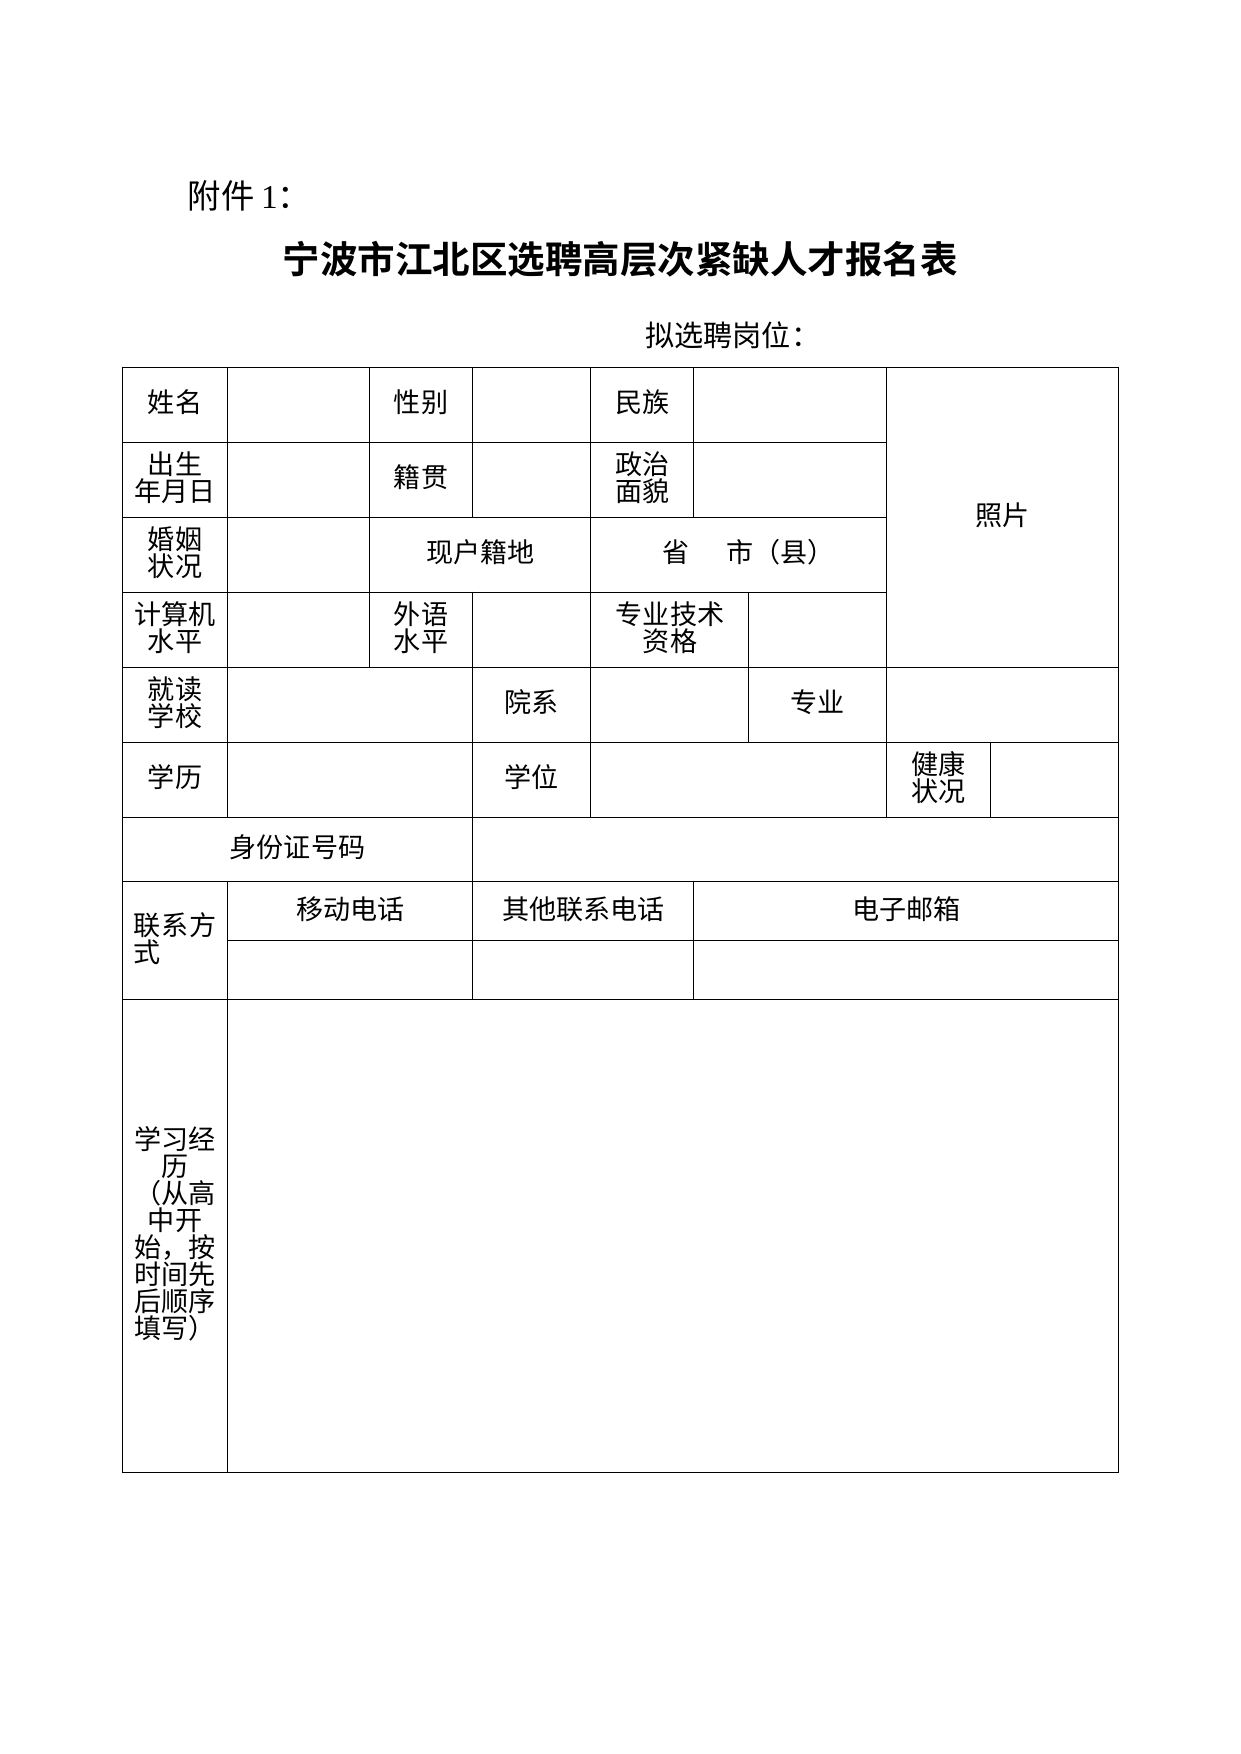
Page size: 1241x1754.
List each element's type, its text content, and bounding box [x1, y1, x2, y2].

table_cell [228, 443, 369, 517]
table_cell 学习经历 （从高中开始，按时间先后顺序填写） [123, 1000, 227, 1472]
table_cell 计算机 水平 [123, 593, 227, 667]
table_cell 电子邮箱 [694, 882, 1118, 940]
table_header [473, 368, 590, 442]
table_cell 外语 水平 [370, 593, 472, 667]
table_cell 身份证号码 [123, 818, 472, 881]
table_cell 专业 [749, 668, 886, 742]
table_cell [694, 443, 886, 517]
table_cell 移动电话 [228, 882, 472, 940]
table_cell 联系方式 [123, 882, 227, 999]
table_cell [228, 518, 369, 592]
table_cell 出生 年月日 [123, 443, 227, 517]
table_header 性别 [370, 368, 472, 442]
table_cell [749, 593, 886, 667]
text 附件1： [187, 162, 1053, 227]
table_cell [228, 743, 472, 817]
table_cell 政治 面貌 [591, 443, 693, 517]
table_cell [591, 668, 748, 742]
table_cell 婚姻 状况 [123, 518, 227, 592]
table_cell [473, 941, 693, 999]
table_cell 学历 [123, 743, 227, 817]
table_header [228, 368, 369, 442]
table_cell [694, 941, 1118, 999]
table_cell 其他联系电话 [473, 882, 693, 940]
text 拟选聘岗位： [187, 302, 1053, 367]
table_header 民族 [591, 368, 693, 442]
table_cell [228, 668, 472, 742]
table_cell 籍贯 [370, 443, 472, 517]
table_cell [473, 818, 1118, 881]
table_header 姓名 [123, 368, 227, 442]
table_cell [228, 941, 472, 999]
table_cell [887, 668, 1118, 742]
table_cell 健康 状况 [887, 743, 990, 817]
table_cell [991, 743, 1118, 817]
table_cell [473, 443, 590, 517]
table_cell 专业技术 资格 [591, 593, 748, 667]
table_cell [228, 1000, 1118, 1472]
table_cell 现户籍地 [370, 518, 590, 592]
table_cell [591, 743, 886, 817]
table_header [694, 368, 886, 442]
table_cell 省 市（县） [591, 518, 886, 592]
table_cell [473, 593, 590, 667]
table_cell 学位 [473, 743, 590, 817]
table_header 照片 [887, 368, 1118, 667]
table_cell [228, 593, 369, 667]
table_cell 院系 [473, 668, 590, 742]
text 宁波市江北区选聘高层次紧缺人才报名表 [187, 227, 1053, 285]
table_cell 就读 学校 [123, 668, 227, 742]
